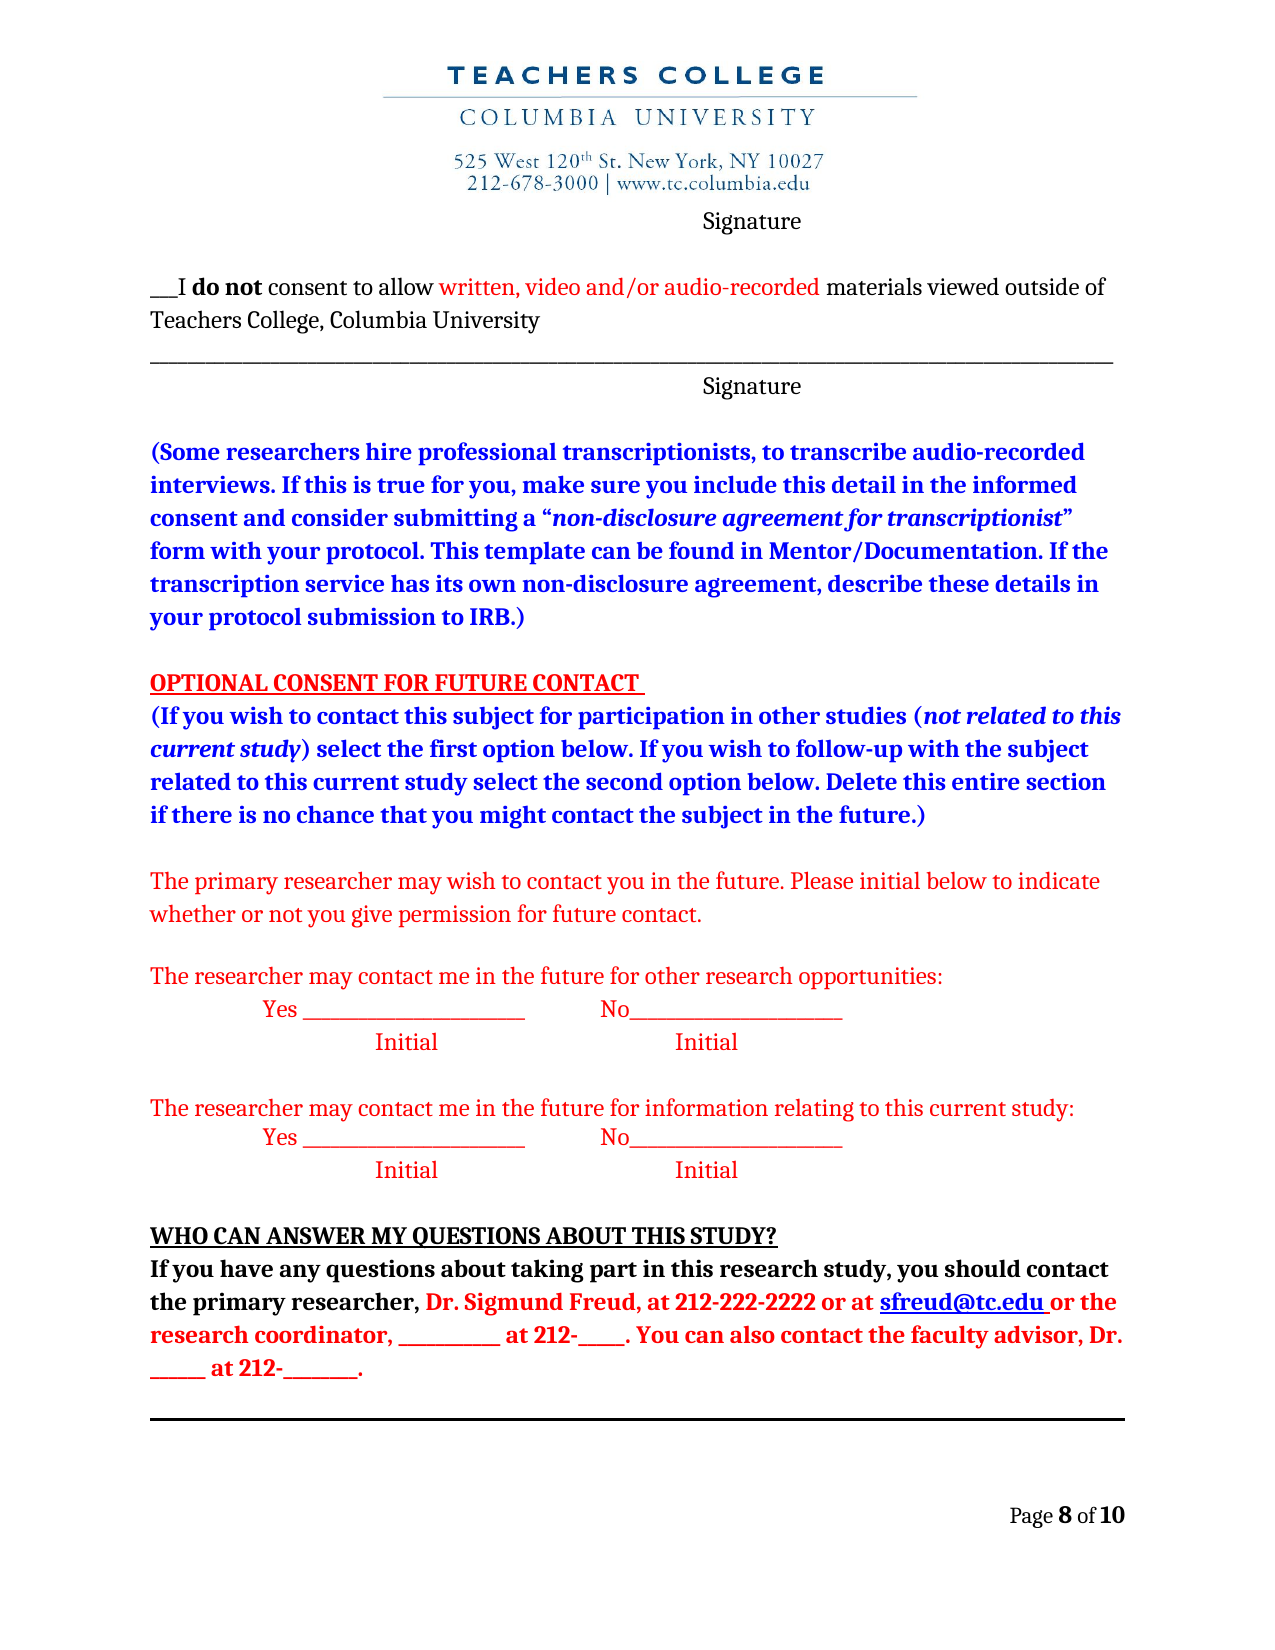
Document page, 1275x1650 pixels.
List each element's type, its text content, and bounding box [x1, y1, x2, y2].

text WHO CAN ANSWER MY QUESTIONS ABOUT THIS STUDY? [150, 1222, 1125, 1251]
text OPTIONAL CONSENT FOR FUTURE CONTACT [150, 669, 1125, 698]
text Initial Initial [300, 1028, 1125, 1057]
text Yes ________________________ No_______________________ [262, 1123, 1125, 1152]
text Yes ________________________ No_______________________ [262, 995, 1125, 1024]
text Initial Initial [300, 1156, 1125, 1184]
text ___I do not consent to allow written, video and/or audio-recorded materials viewed outside of Teachers College, Columbia University [150, 273, 1125, 334]
text Signature [703, 207, 1125, 236]
text The researcher may contact me in the future for information relating to this current study: [150, 1094, 1125, 1123]
text If you have any questions about taking part in this research study, you should contact the primary researcher, Dr. Sigmund Freud, at 212-222-2222 or at sfreud@tc.edu or the research coordinator, ___________ at 212-_____. You can also contact the faculty advisor, Dr. ______ at 212-________. [150, 1255, 1125, 1383]
text (Some researchers hire professional transcriptionists, to transcribe audio-recorded interviews. If this is true for you, make sure you include this detail in the informed consent and consider submitting a “non-disclosure agreement for transcriptionist” form with your protocol. This template can be found in Mentor/Documentation. If the transcription service has its own non-disclosure agreement, describe these details in your protocol submission to IRB.) [150, 438, 1125, 632]
text (If you wish to contact this subject for participation in other studies (not related to this current study) select the first option below. If you wish to follow-up with the subject related to this current study select the second option below. Delete this entire section if there is no chance that you might contact the subject in the future.) [150, 702, 1125, 830]
text The researcher may contact me in the future for other research opportunities: [150, 962, 1125, 991]
text Signature [703, 372, 1125, 401]
text ________________________________________________________________________________________________________ [150, 339, 1125, 368]
picture [363, 42, 931, 203]
text The primary researcher may wish to contact you in the future. Please initial below to indicate whether or not you give permission for future contact. [150, 867, 1125, 929]
